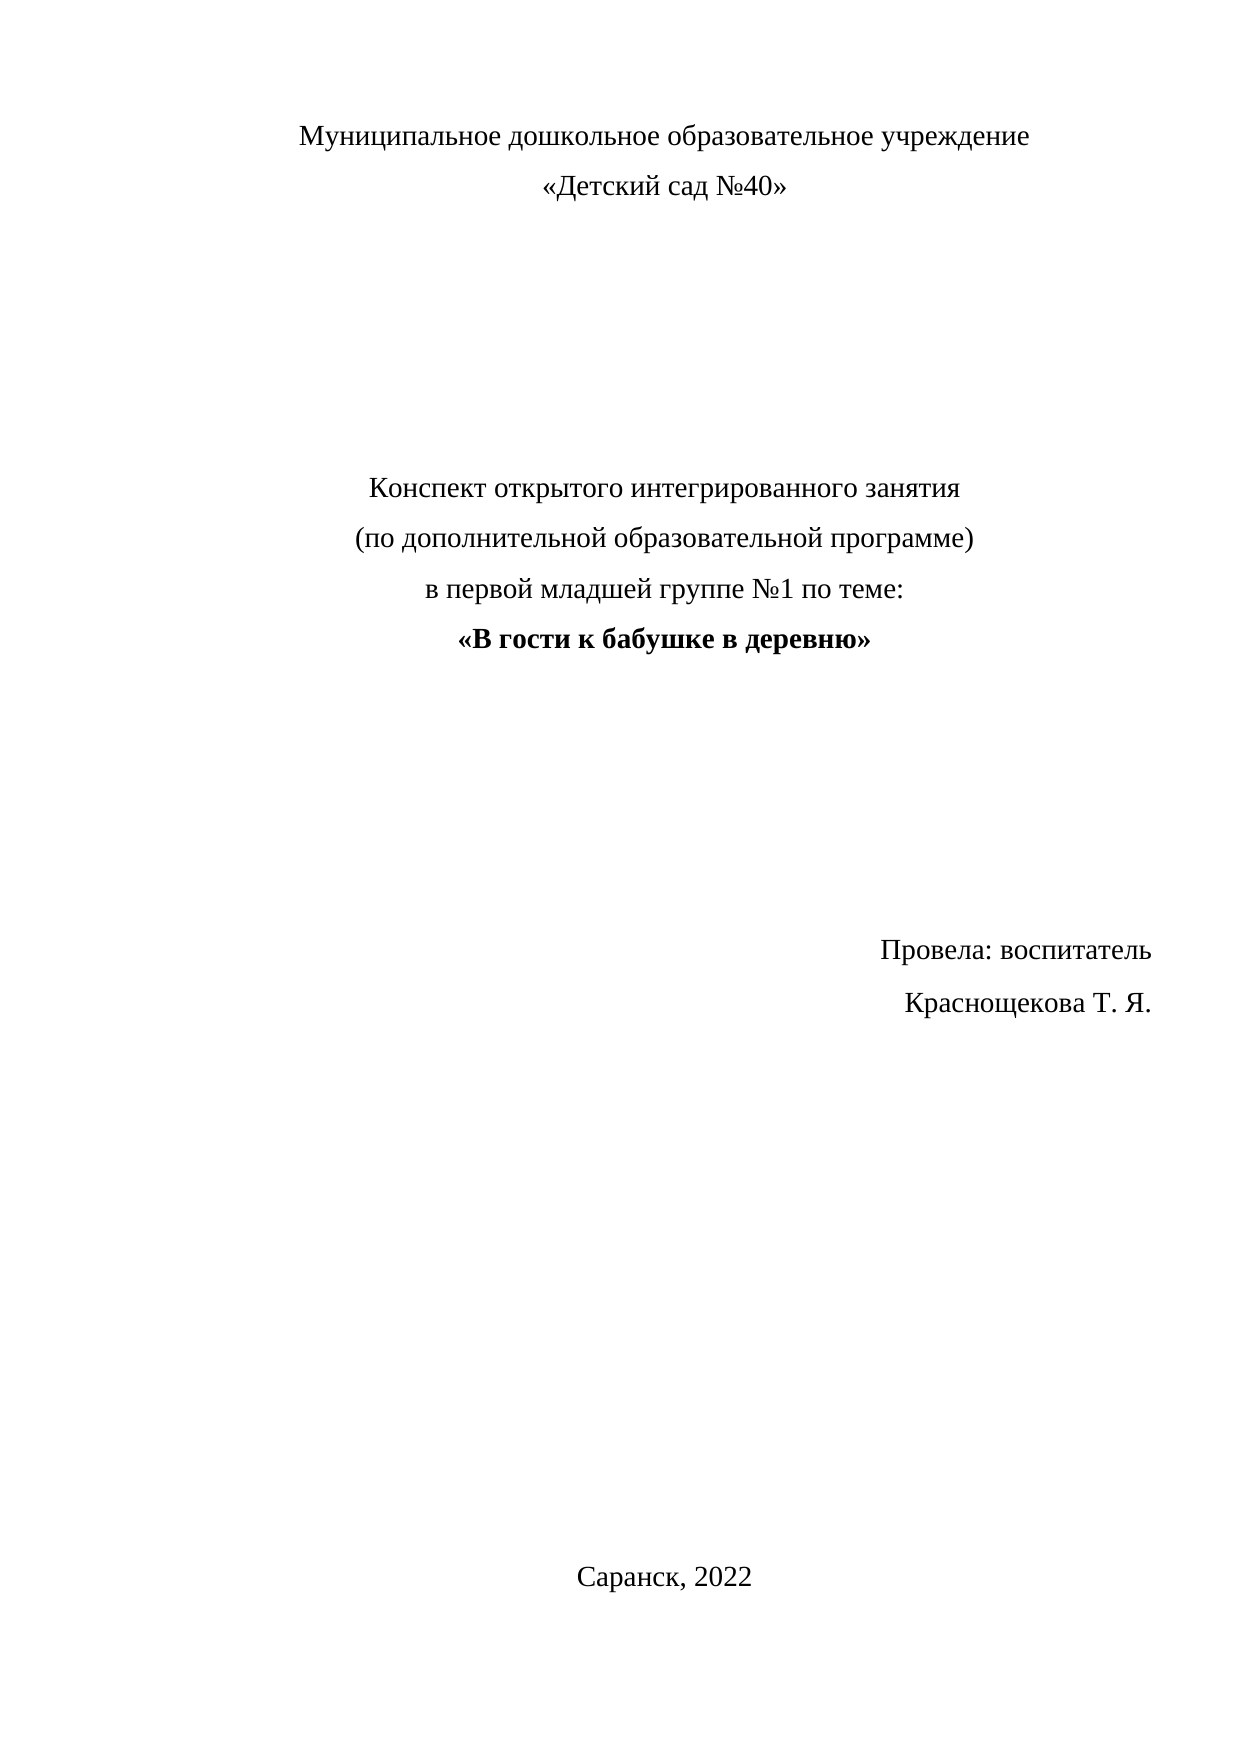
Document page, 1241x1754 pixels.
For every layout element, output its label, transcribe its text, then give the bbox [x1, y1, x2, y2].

text «Детский сад №40» [177, 168, 1152, 202]
text (по дополнительной образовательной программе) [177, 521, 1152, 554]
text Провела: воспитатель [177, 932, 1152, 966]
text Муниципальное дошкольное образовательное учреждение [177, 118, 1152, 152]
text Саранск, 2022 [177, 1559, 1152, 1592]
text Краснощекова Т. Я. [177, 985, 1152, 1018]
text в первой младшей группе №1 по теме: [177, 571, 1152, 604]
text Конспект открытого интегрированного занятия [177, 470, 1152, 504]
text «В гости к бабушке в деревню» [177, 621, 1152, 655]
